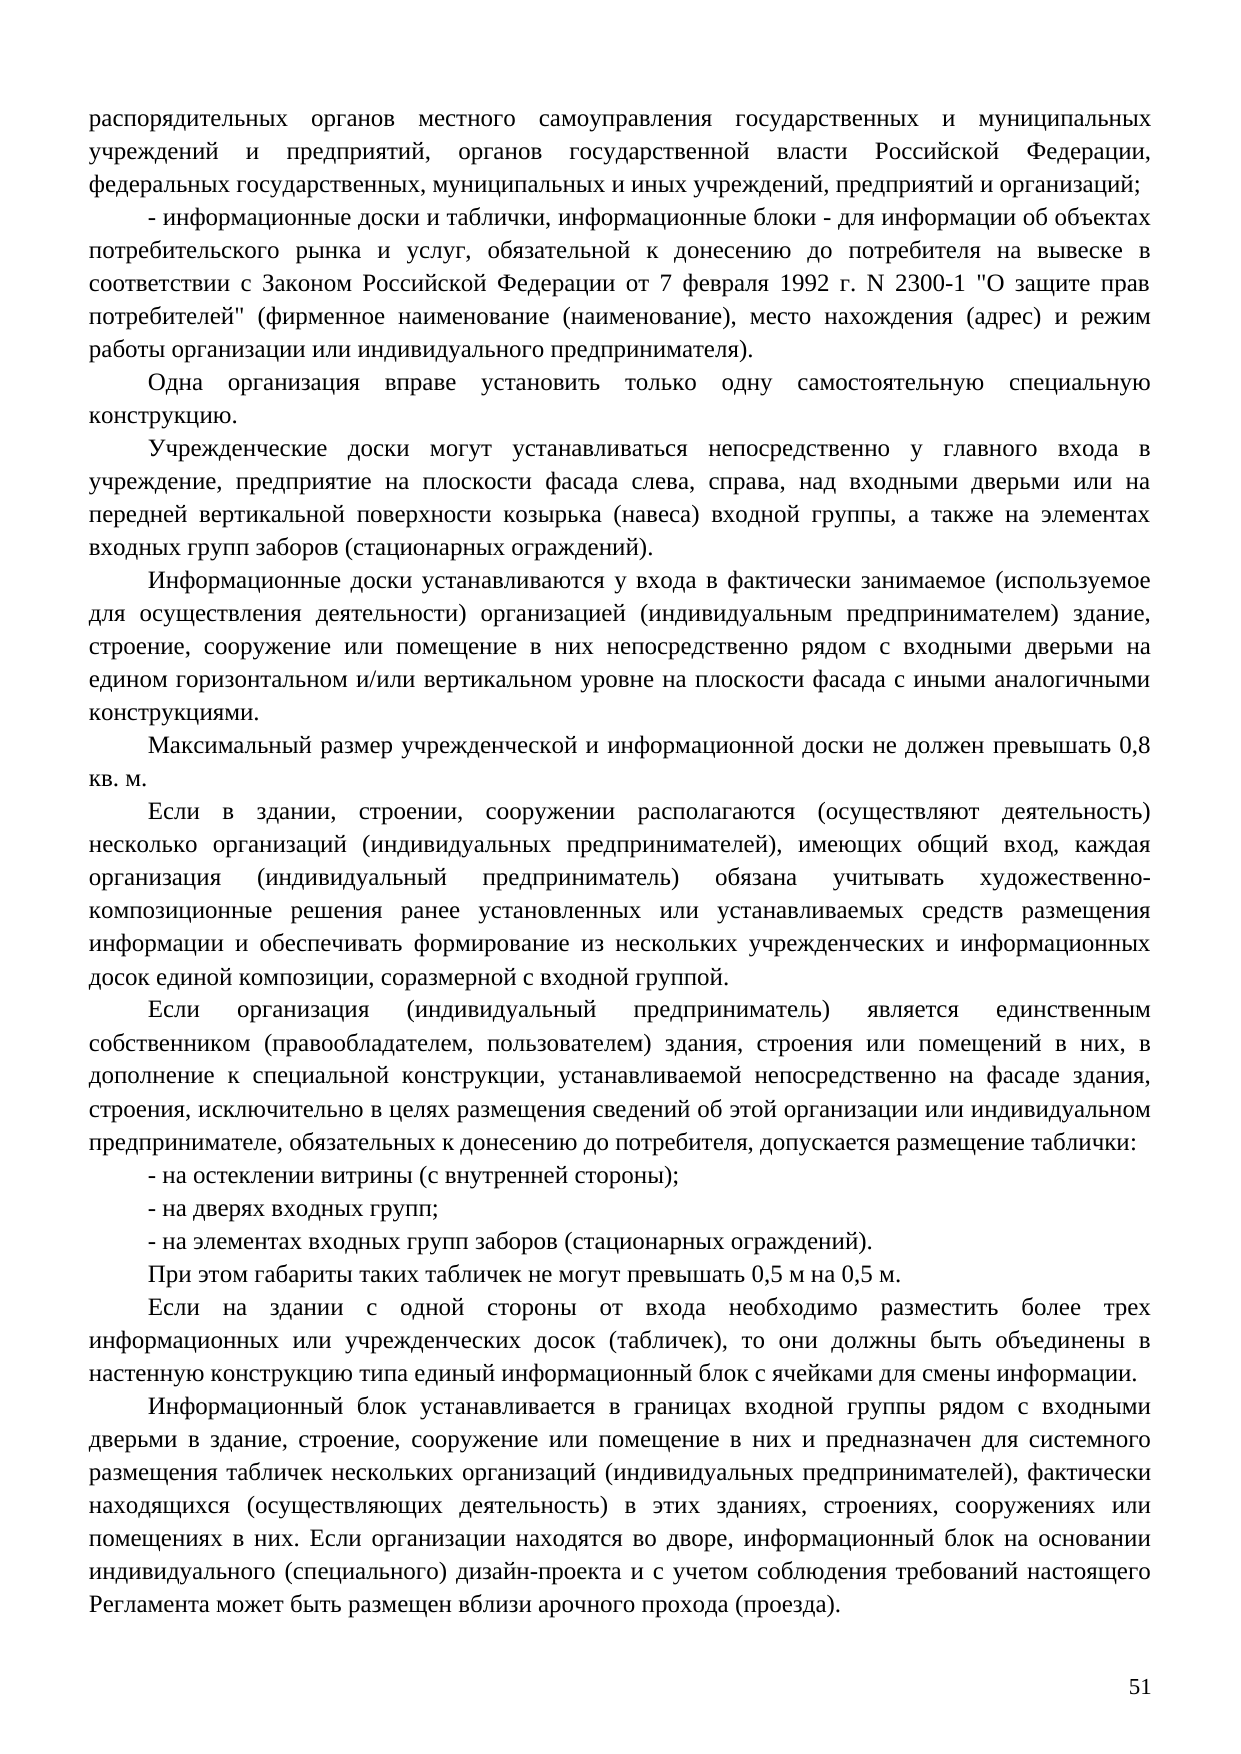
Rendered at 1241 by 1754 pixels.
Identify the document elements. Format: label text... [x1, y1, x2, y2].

list Информационные доски устанавливаются у входа в фактически занимаемое (используемое для осуществления деятельности) организацией (индивидуальным предпринимателем) здание, строение, сооружение или помещение в них непосредственно рядом с входными дверьми на едином горизонтальном и/или вертикальном уровне на плоскости фасада с иными аналогичными конструкциями. [89, 565, 1152, 726]
list - информационные доски и таблички, информационные блоки - для информации об объектах потребительского рынка и услуг, обязательной к донесению до потребителя на вывеске в соответствии с Законом Российской Федерации от 7 февраля 1992 г. N 2300-1 "О защите прав потребителей" (фирменное наименование (наименование), место нахождения (адрес) и режим работы организации или индивидуального предпринимателя). [89, 202, 1152, 363]
list Если в здании, строении, сооружении располагаются (осуществляют деятельность) несколько организаций (индивидуальных предпринимателей), имеющих общий вход, каждая организация (индивидуальный предприниматель) обязана учитывать художественно-композиционные решения ранее установленных или устанавливаемых средств размещения информации и обеспечивать формирование из нескольких учрежденческих и информационных досок единой композиции, соразмерной с входной группой. [89, 796, 1152, 990]
list Одна организация вправе установить только одну самостоятельную специальную конструкцию. [89, 367, 1152, 429]
list Максимальный размер учрежденческой и информационной доски не должен превышать 0,8 кв. м. [89, 730, 1152, 792]
list Информационный блок устанавливается в границах входной группы рядом с входными дверьми в здание, строение, сооружение или помещение в них и предназначен для системного размещения табличек нескольких организаций (индивидуальных предпринимателей), фактически находящихся (осуществляющих деятельность) в этих зданиях, строениях, сооружениях или помещениях в них. Если организации находятся во дворе, информационный блок на основании индивидуального (специального) дизайн-проекта и с учетом соблюдения требований настоящего Регламента может быть размещен вблизи арочного прохода (проезда). [89, 1391, 1152, 1618]
list - на дверях входных групп; [89, 1193, 1152, 1221]
list Если организация (индивидуальный предприниматель) является единственным собственником (правообладателем, пользователем) здания, строения или помещений в них, в дополнение к специальной конструкции, устанавливаемой непосредственно на фасаде здания, строения, исключительно в целях размещения сведений об этой организации или индивидуальном предпринимателе, обязательных к донесению до потребителя, допускается размещение таблички: [89, 994, 1152, 1155]
list - на остеклении витрины (с внутренней стороны); [89, 1160, 1152, 1188]
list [89, 103, 1152, 198]
list При этом габариты таких табличек не могут превышать 0,5 м на 0,5 м. [89, 1259, 1152, 1287]
list Учрежденческие доски могут устанавливаться непосредственно у главного входа в учреждение, предприятие на плоскости фасада слева, справа, над входными дверьми или на передней вертикальной поверхности козырька (навеса) входной группы, а также на элементах входных групп заборов (стационарных ограждений). [89, 433, 1152, 561]
list - на элементах входных групп заборов (стационарных ограждений). [89, 1226, 1152, 1254]
list Если на здании с одной стороны от входа необходимо разместить более трех информационных или учрежденческих досок (табличек), то они должны быть объединены в настенную конструкцию типа единый информационный блок с ячейками для смены информации. [89, 1292, 1152, 1387]
